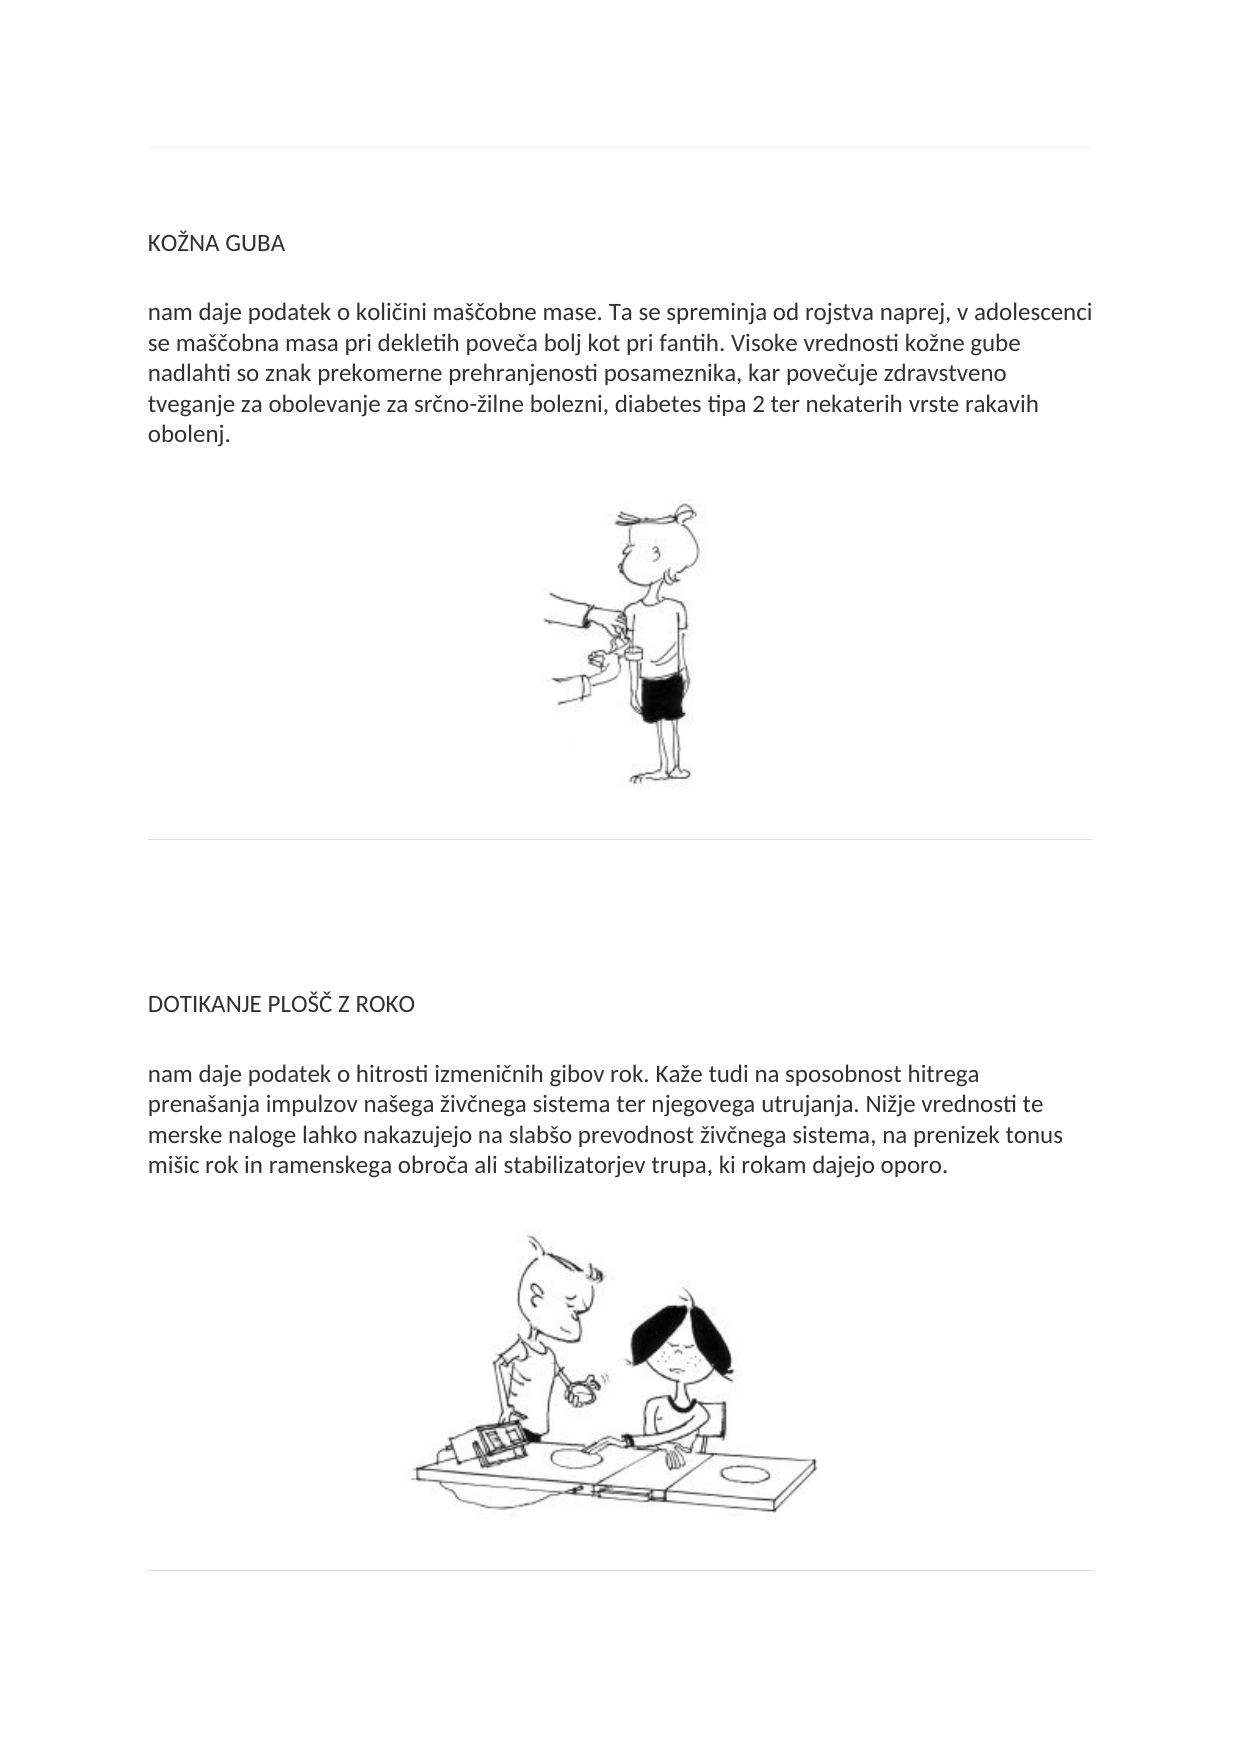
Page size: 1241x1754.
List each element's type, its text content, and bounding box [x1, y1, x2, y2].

text nam daje podatek o količini maščobne mase. Ta se spreminja od rojstva naprej, v adolescenci se maščobna masa pri dekletih poveča bolj kot pri fantih. Visoke vrednosti kožne gube nadlahti so znak prekomerne prehranjenosti posameznika, kar povečuje zdravstveno tveganje za obolevanje za srčno-žilne bolezni, diabetes tipa 2 ter nekaterih vrste rakavih obolenj. [148, 296, 1093, 449]
text nam daje podatek o hitrosti izmeničnih gibov rok. Kaže tudi na sposobnost hitrega prenašanja impulzov našega živčnega sistema ter njegovega utrujanja. Nižje vrednosti te merske naloge lahko nakazujejo na slabšo prevodnost živčnega sistema, na prenizek tonus mišic rok in ramenskega obroča ali stabilizatorjev trupa, ki rokam dajejo oporo. [148, 1058, 1093, 1180]
text KOŽNA GUBA [148, 210, 1093, 257]
picture [404, 1218, 836, 1532]
text DOTIKANJE PLOŠČ Z ROKO [148, 972, 1093, 1019]
picture [530, 487, 710, 801]
